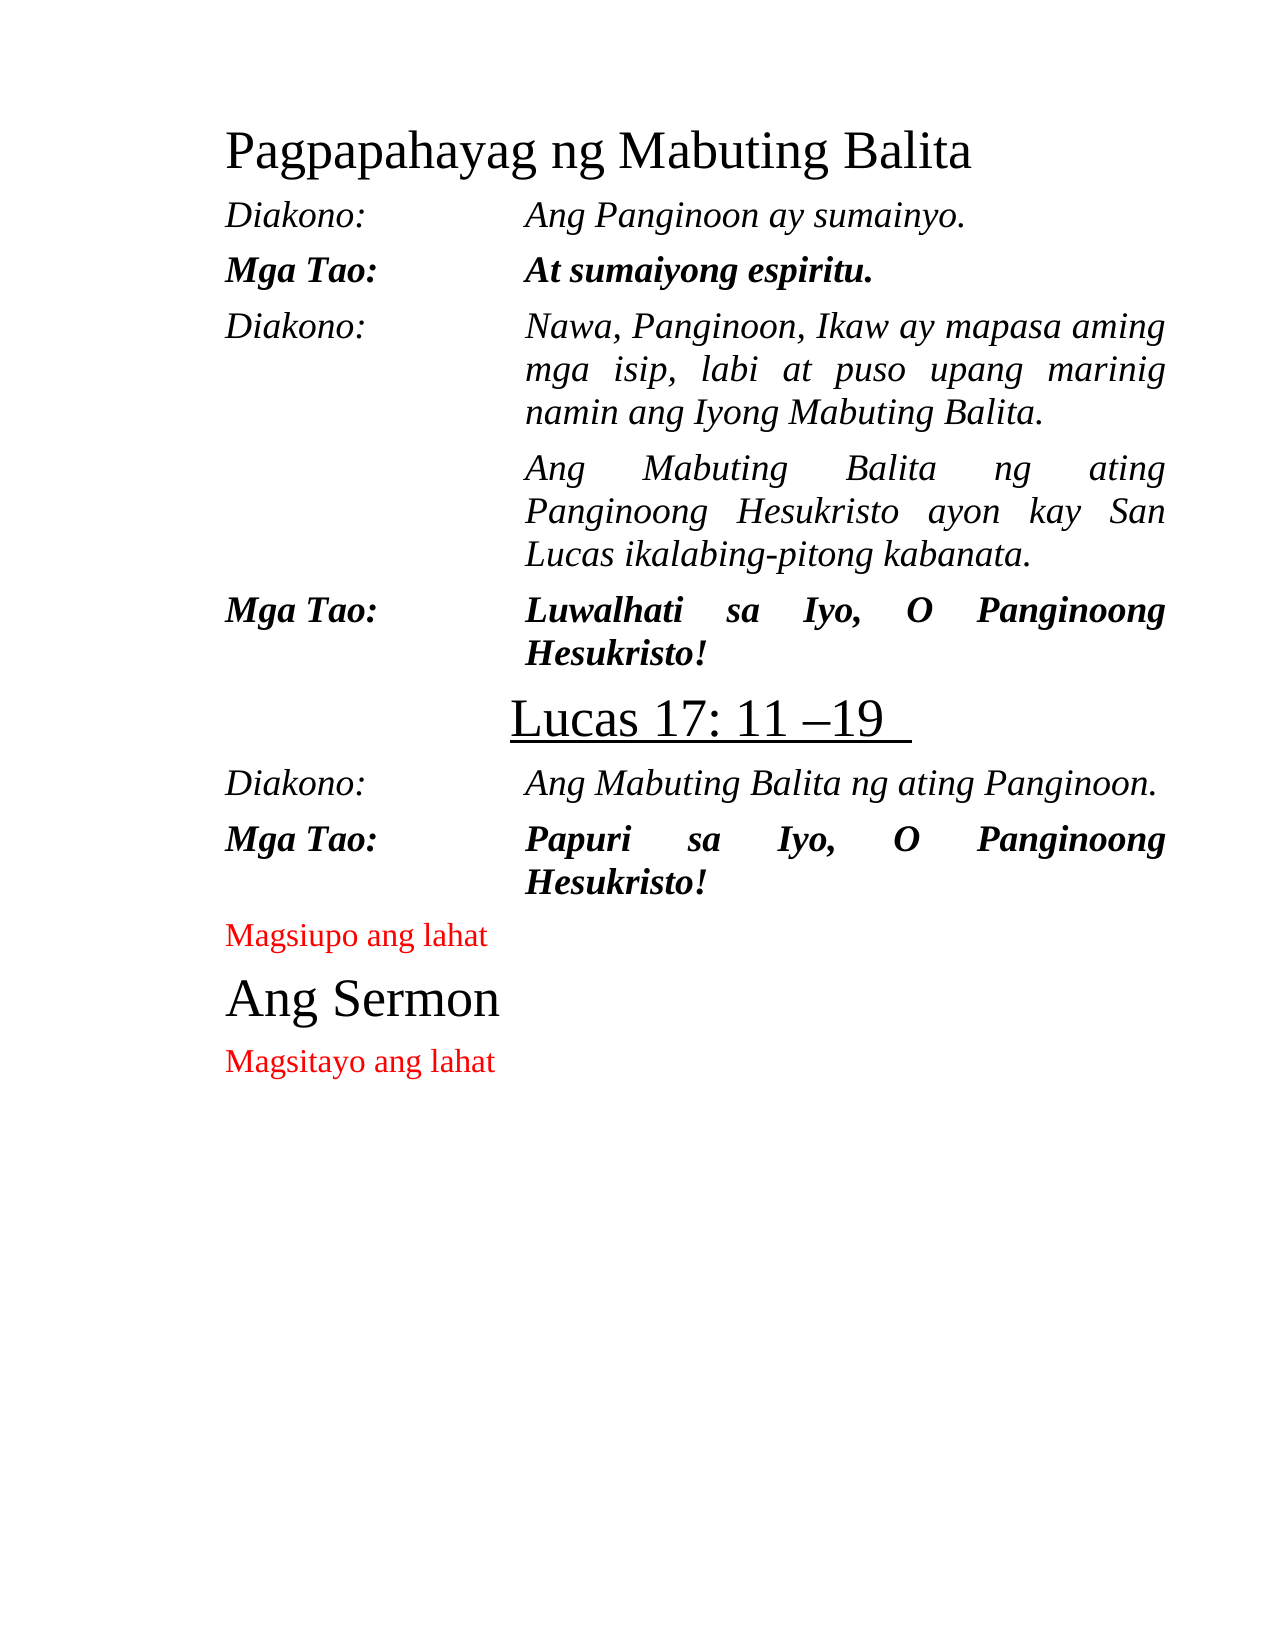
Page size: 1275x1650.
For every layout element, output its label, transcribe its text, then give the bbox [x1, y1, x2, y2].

text Pagpapahayag ng Mabuting Balita [225, 117, 1170, 180]
text Mga Tao: Papuri sa Iyo, O Panginoong Hesukristo! [225, 816, 1170, 903]
text Magsiupo ang lahat [225, 915, 1170, 953]
text Diakono: Nawa, Panginoon, Ikaw ay mapasa aming mga isip, labi at puso upang marinig namin ang Iyong Mabuting Balita. [225, 303, 1170, 433]
text Ang Mabuting Balita ng ating Panginoong Hesukristo ayon kay San Lucas ikalabing-pitong kabanata. [225, 445, 1170, 575]
text Diakono: Ang Panginoon ay sumainyo. [225, 192, 1170, 235]
text Mga Tao: At sumaiyong espiritu. [225, 248, 1170, 291]
text Diakono: Ang Mabuting Balita ng ating Panginoon.The Word of the Lord. [225, 761, 1170, 804]
text Ang Sermon [225, 966, 1170, 1028]
text Lucas 17: 11 –19 [225, 686, 1170, 748]
text Magsitayo ang lahat [225, 1041, 1170, 1079]
text Mga Tao: Luwalhati sa Iyo, O Panginoong Hesukristo! [225, 587, 1170, 673]
